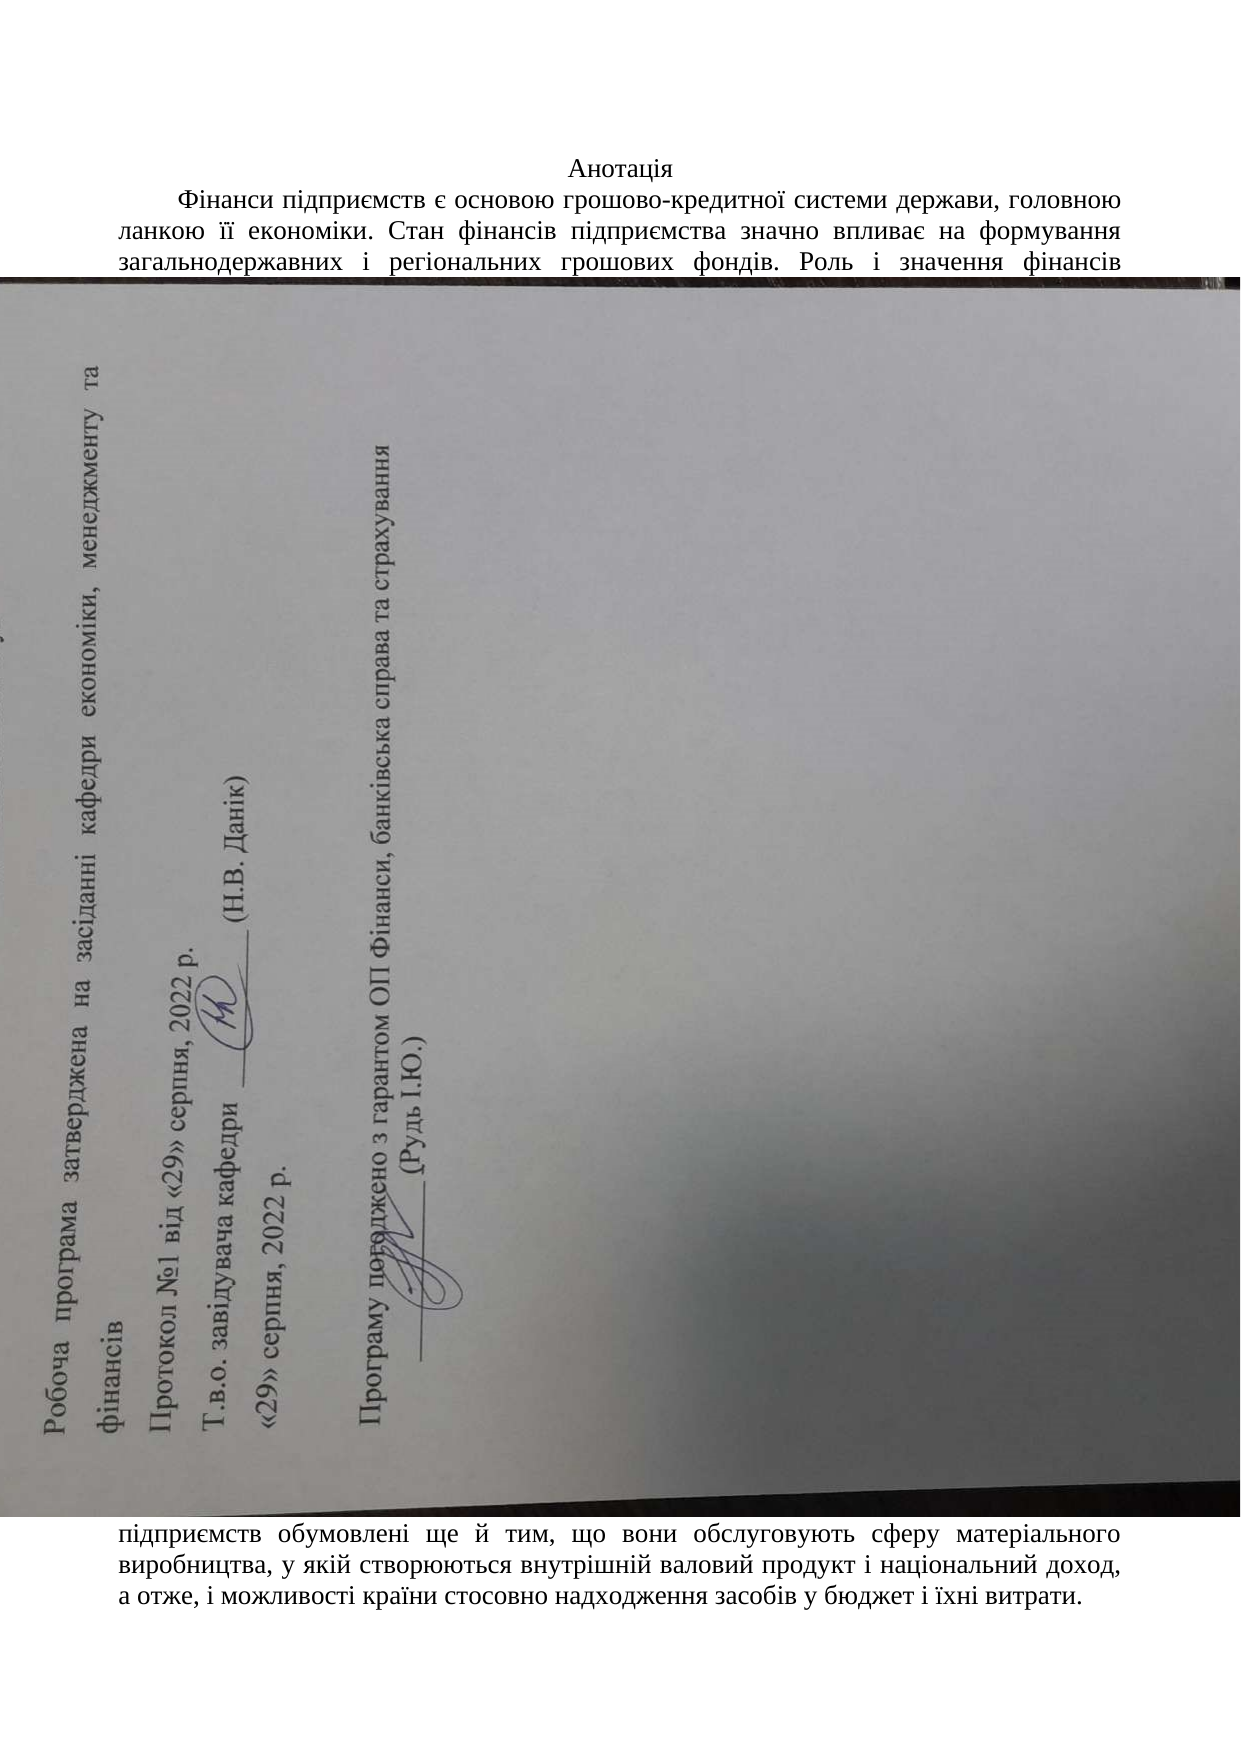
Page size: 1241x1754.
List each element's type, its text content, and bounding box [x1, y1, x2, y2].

text Фінанси підприємств є основою грошово-кредитної системи держави, головною ланкою її економіки. Стан фінансів підприємства значно впливає на формування загальнодержавних і регіональних грошових фондів. Роль і значення фінансів підприємств обумовлені ще й тим, що вони обслуговують сферу матеріального виробництва, у якій створюються внутрішній валовий продукт і національний доход, а отже, і можливості країни стосовно надходження засобів у бюджет і їхні витрати. [118, 1517, 1122, 1610]
text Анотація [118, 152, 1122, 183]
text Фінанси підприємств є основою грошово-кредитної системи держави, головною ланкою її економіки. Стан фінансів підприємства значно впливає на формування загальнодержавних і регіональних грошових фондів. Роль і значення фінансів підприємств обумовлені ще й тим, що вони обслуговують сферу матеріального виробництва, у якій створюються внутрішній валовий продукт і національний доход, а отже, і можливості країни стосовно надходження засобів у бюджет і їхні витрати. [118, 183, 1122, 277]
picture [0, 277, 1241, 1517]
